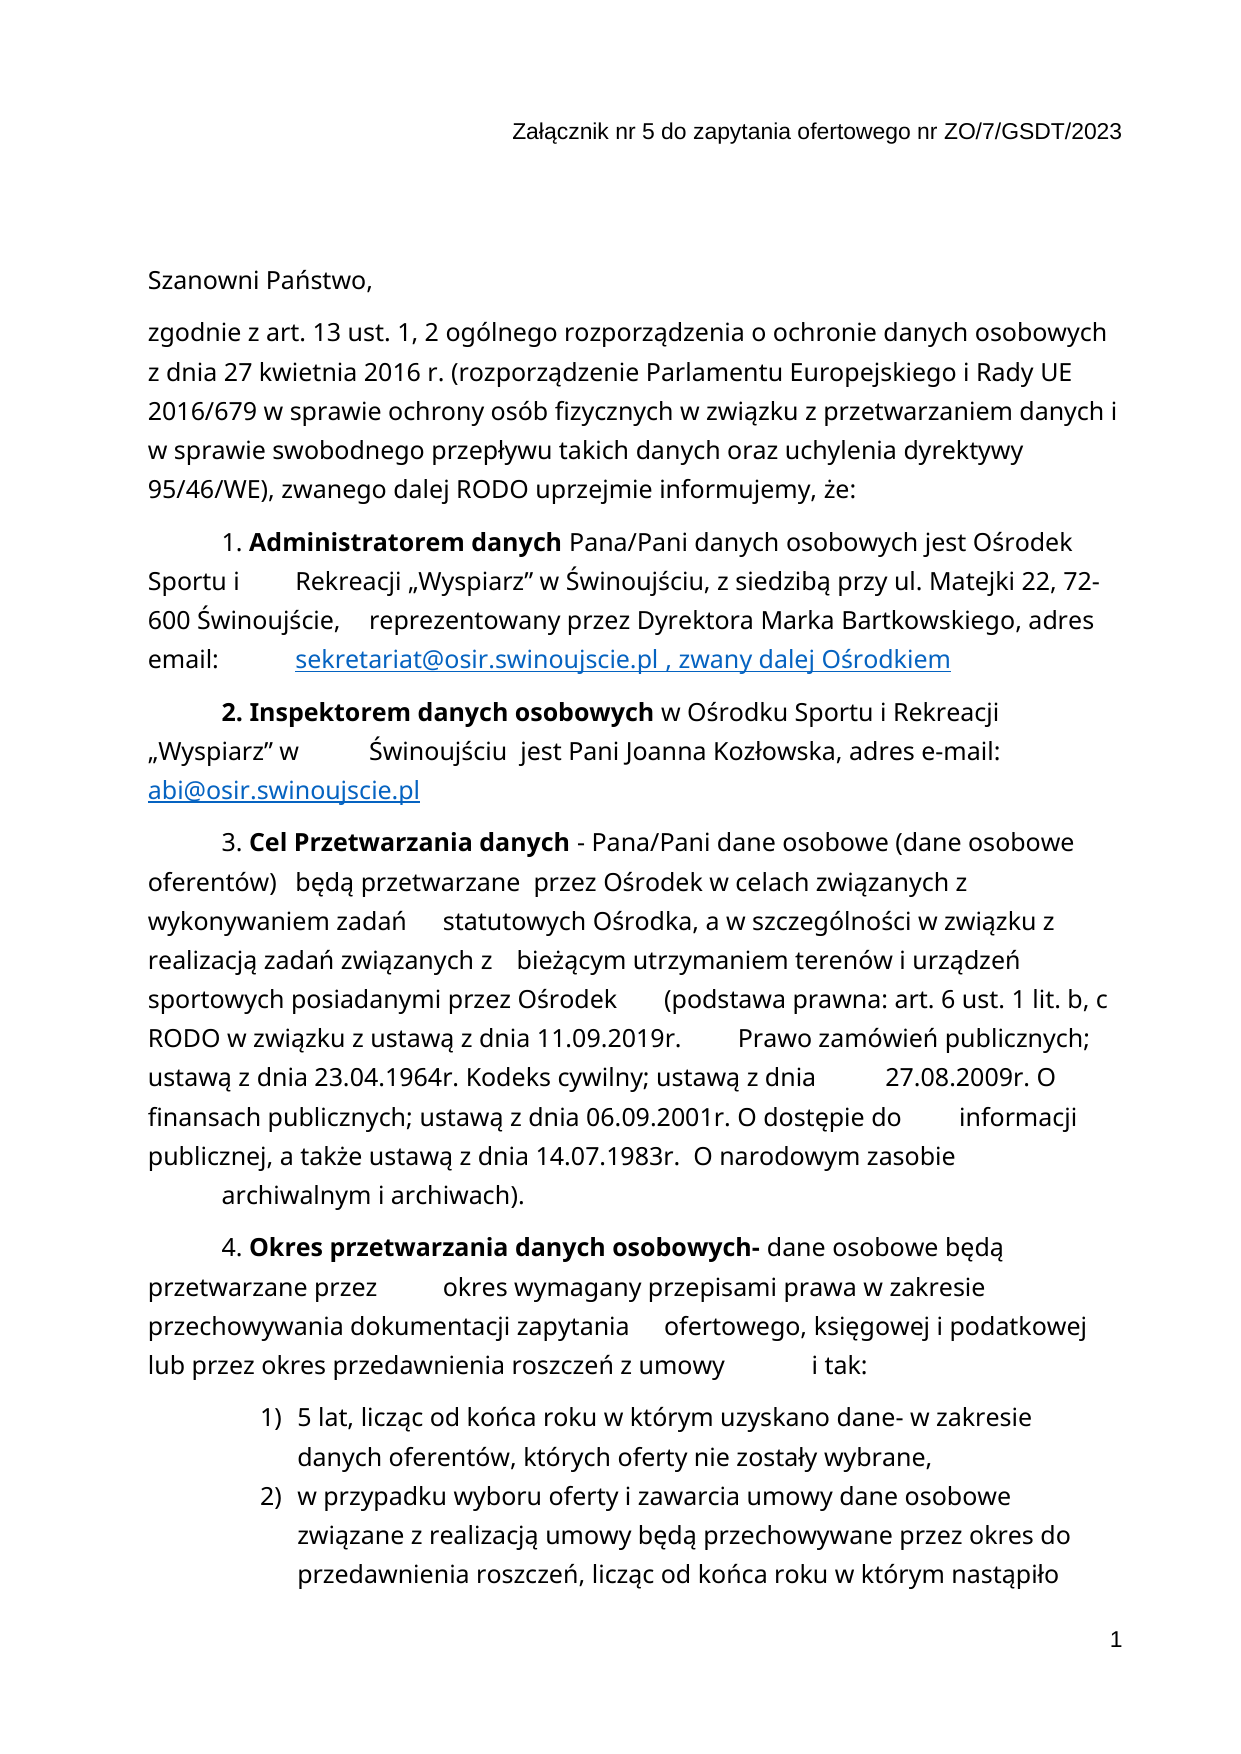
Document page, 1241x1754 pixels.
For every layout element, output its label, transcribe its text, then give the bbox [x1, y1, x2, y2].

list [260, 1478, 1122, 1591]
text Załącznik nr 5 do zapytania ofertowego nr ZO/7/GSDT/2023 [148, 118, 1122, 144]
list 5 lat, licząc od końca roku w którym uzyskano dane- w zakresie danych oferentów, których oferty nie zostały wybrane, [260, 1400, 1122, 1473]
text zgodnie z art. 13 ust. 1, 2 ogólnego rozporządzenia o ochronie danych osobowych z dnia 27 kwietnia 2016 r. (rozporządzenie Parlamentu Europejskiego i Rady UE 2016/679 w sprawie ochrony osób fizycznych w związku z przetwarzaniem danych i w sprawie swobodnego przepływu takich danych oraz uchylenia dyrektywy 95/46/WE), zwanego dalej RODO uprzejmie informujemy, że: [148, 315, 1122, 506]
text 3. Cel Przetwarzania danych - Pana/Pani dane osobowe (dane osobowe oferentów) będą przetwarzane przez Ośrodek w celach związanych z wykonywaniem zadań statutowych Ośrodka, a w szczególności w związku z realizacją zadań związanych z bieżącym utrzymaniem terenów i urządzeń sportowych posiadanymi przez Ośrodek (podstawa prawna: art. 6 ust. 1 lit. b, c RODO w związku z ustawą z dnia 11.09.2019r. Prawo zamówień publicznych; ustawą z dnia 23.04.1964r. Kodeks cywilny; ustawą z dnia 27.08.2009r. O finansach publicznych; ustawą z dnia 06.09.2001r. O dostępie do informacji publicznej, a także ustawą z dnia 14.07.1983r. O narodowym zasobie archiwalnym i archiwach). [148, 825, 1122, 1212]
text Szanowni Państwo, [148, 263, 1122, 297]
text 1. Administratorem danych Pana/Pani danych osobowych jest Ośrodek Sportu i Rekreacji „Wyspiarz” w Świnoujściu, z siedzibą przy ul. Matejki 22, 72-600 Świnoujście, reprezentowany przez Dyrektora Marka Bartkowskiego, adres email: sekretariat@osir.swinoujscie.pl , zwany dalej Ośrodkiem [148, 524, 1122, 676]
text 2. Inspektorem danych osobowych w Ośrodku Sportu i Rekreacji „Wyspiarz” w Świnoujściu jest Pani Joanna Kozłowska, adres e-mail: abi@osir.swinoujscie.pl [148, 694, 1122, 807]
text 4. Okres przetwarzania danych osobowych- dane osobowe będą przetwarzane przez okres wymagany przepisami prawa w zakresie przechowywania dokumentacji zapytania ofertowego, księgowej i podatkowej lub przez okres przedawnienia roszczeń z umowy i tak: [148, 1230, 1122, 1382]
